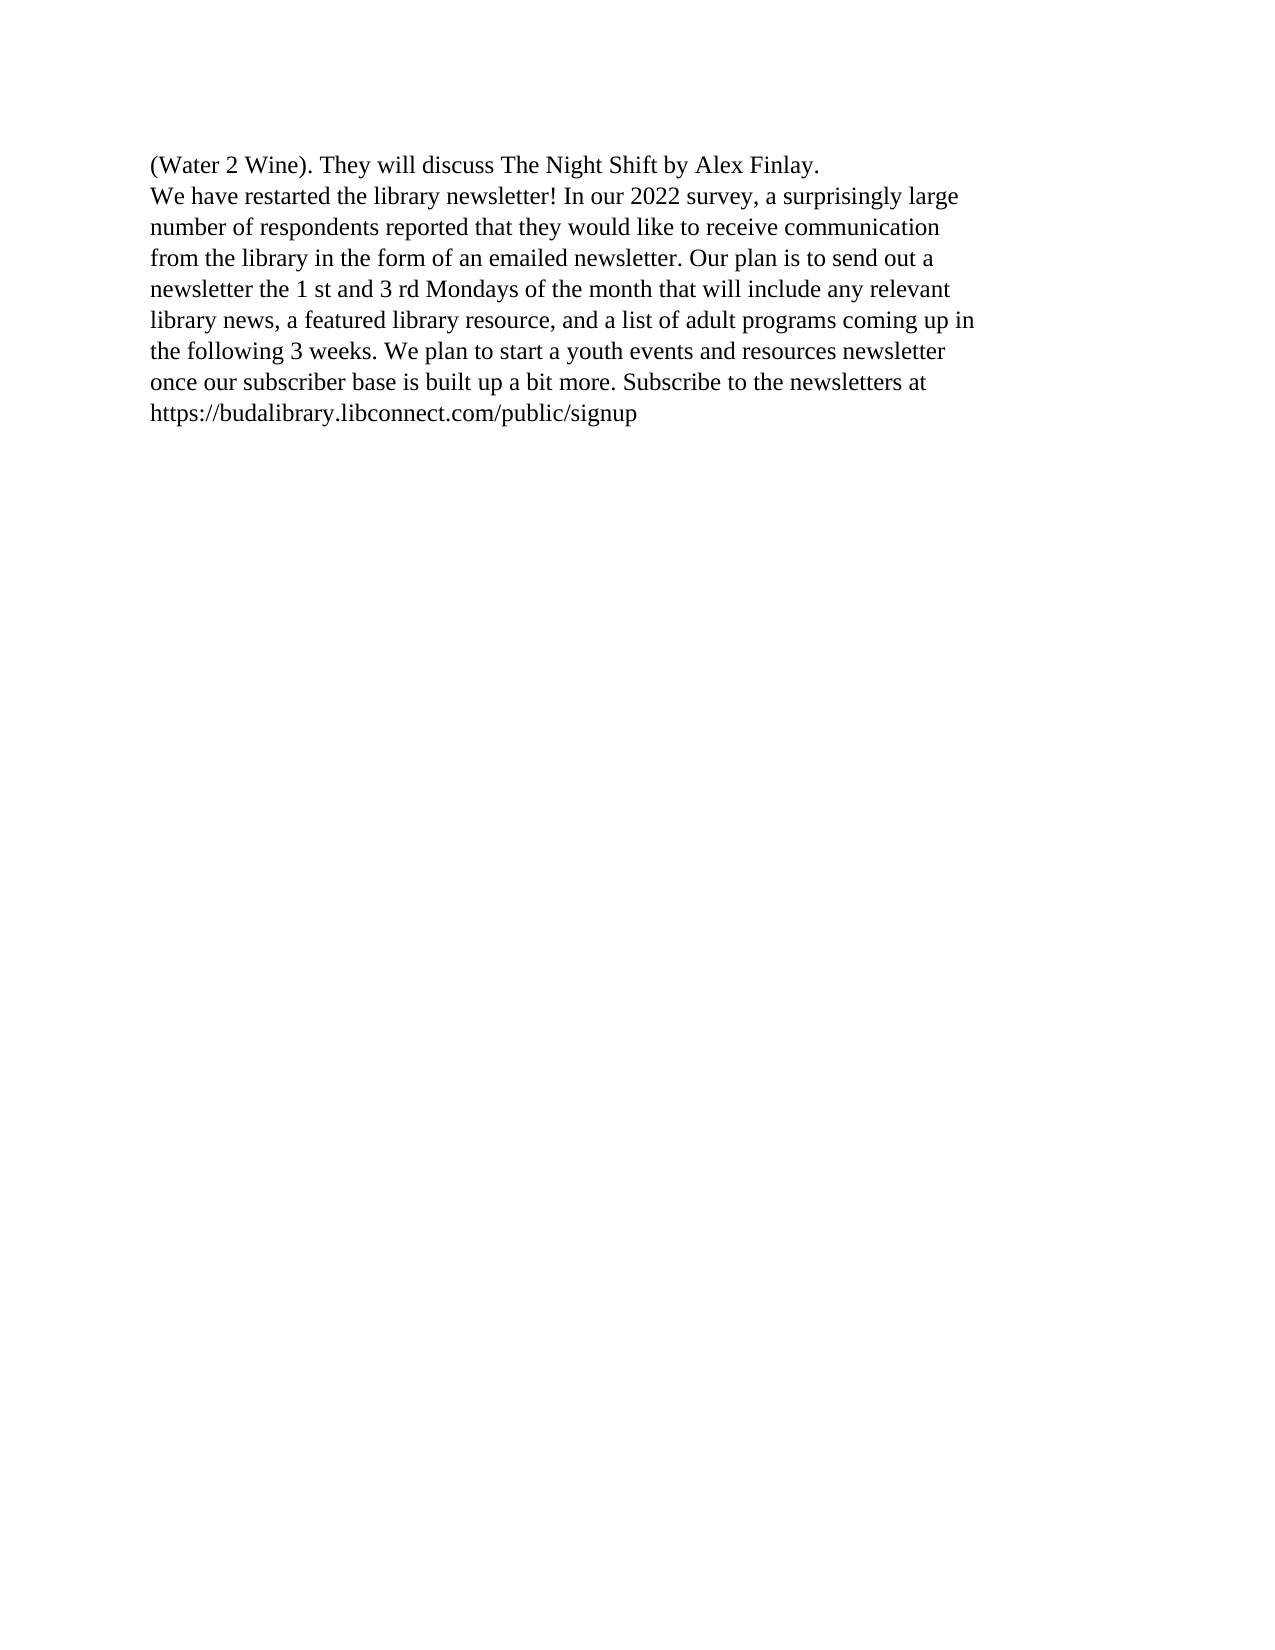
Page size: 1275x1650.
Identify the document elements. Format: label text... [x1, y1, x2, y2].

text We have restarted the library newsletter! In our 2022 survey, a surprisingly large [150, 181, 1125, 210]
text https://budalibrary.libconnect.com/public/signup [150, 398, 1125, 427]
text number of respondents reported that they would like to receive communication [150, 212, 1125, 241]
text newsletter the 1 st and 3 rd Mondays of the month that will include any relevant [150, 274, 1125, 303]
text once our subscriber base is built up a bit more. Subscribe to the newsletters at [150, 367, 1125, 396]
text library news, a featured library resource, and a list of adult programs coming up in [150, 305, 1125, 334]
text from the library in the form of an emailed newsletter. Our plan is to send out a [150, 243, 1125, 272]
text the following 3 weeks. We plan to start a youth events and resources newsletter [150, 336, 1125, 365]
text (Water 2 Wine). They will discuss The Night Shift by Alex Finlay. [150, 150, 1125, 179]
